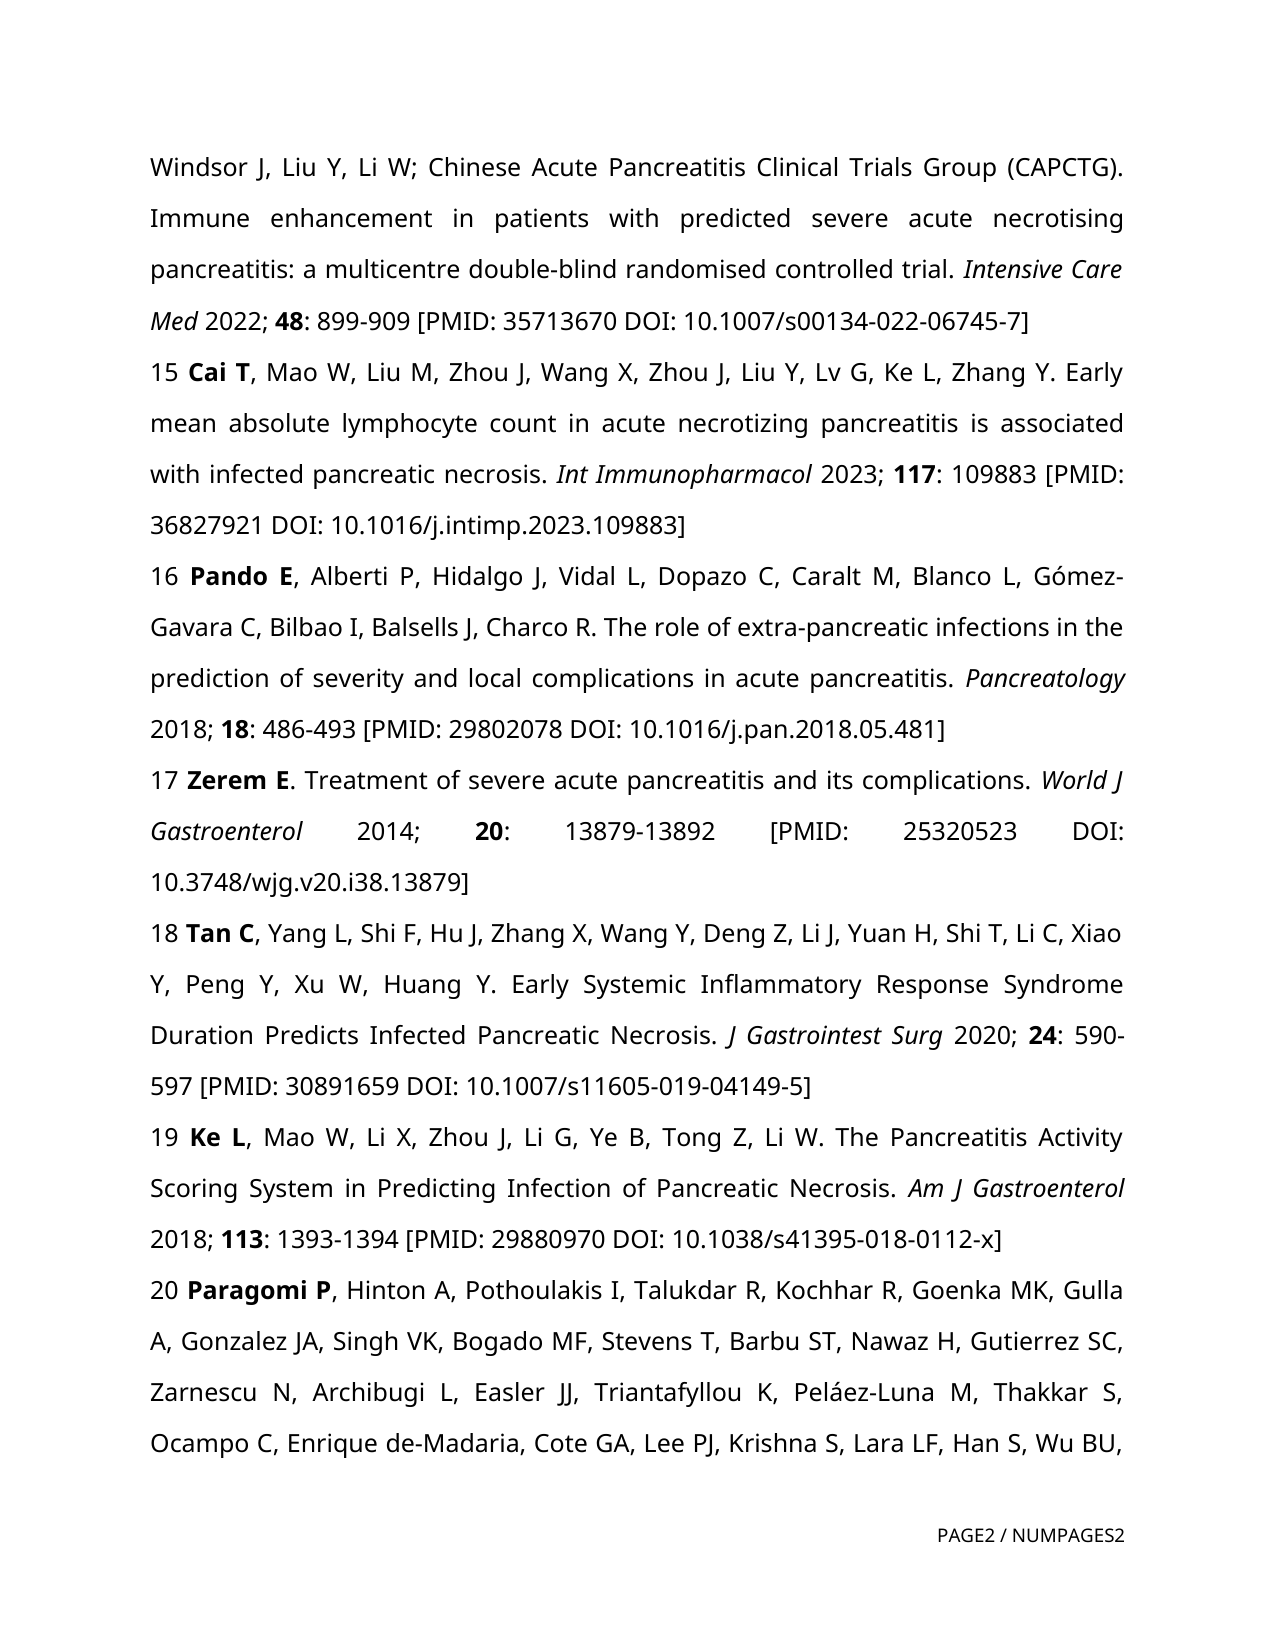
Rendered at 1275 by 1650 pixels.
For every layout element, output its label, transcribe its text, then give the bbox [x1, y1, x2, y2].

text 19 Ke L, Mao W, Li X, Zhou J, Li G, Ye B, Tong Z, Li W. The Pancreatitis Activity Scoring System in Predicting Infection of Pancreatic Necrosis. Am J Gastroenterol 2018; 113: 1393-1394 [PMID: 29880970 DOI: 10.1038/s41395-018-0112-x] [150, 1120, 1125, 1256]
text 17 Zerem E. Treatment of severe acute pancreatitis and its complications. World J Gastroenterol 2014; 20: 13879-13892 [PMID: 25320523 DOI: 10.3748/wjg.v20.i38.13879] [150, 762, 1125, 899]
text 18 Tan C, Yang L, Shi F, Hu J, Zhang X, Wang Y, Deng Z, Li J, Yuan H, Shi T, Li C, Xiao Y, Peng Y, Xu W, Huang Y. Early Systemic Inflammatory Response Syndrome Duration Predicts Infected Pancreatic Necrosis. J Gastrointest Surg 2020; 24: 590-597 [PMID: 30891659 DOI: 10.1007/s11605-019-04149-5] [150, 916, 1125, 1103]
text 15 Cai T, Mao W, Liu M, Zhou J, Wang X, Zhou J, Liu Y, Lv G, Ke L, Zhang Y. Early mean absolute lymphocyte count in acute necrotizing pancreatitis is associated with infected pancreatic necrosis. Int Immunopharmacol 2023; 117: 109883 [PMID: 36827921 DOI: 10.1016/j.intimp.2023.109883] [150, 354, 1125, 541]
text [150, 1273, 1125, 1460]
text 16 Pando E, Alberti P, Hidalgo J, Vidal L, Dopazo C, Caralt M, Blanco L, Gómez-Gavara C, Bilbao I, Balsells J, Charco R. The role of extra-pancreatic infections in the prediction of severity and local complications in acute pancreatitis. Pancreatology 2018; 18: 486-493 [PMID: 29802078 DOI: 10.1016/j.pan.2018.05.481] [150, 558, 1125, 746]
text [150, 150, 1125, 337]
